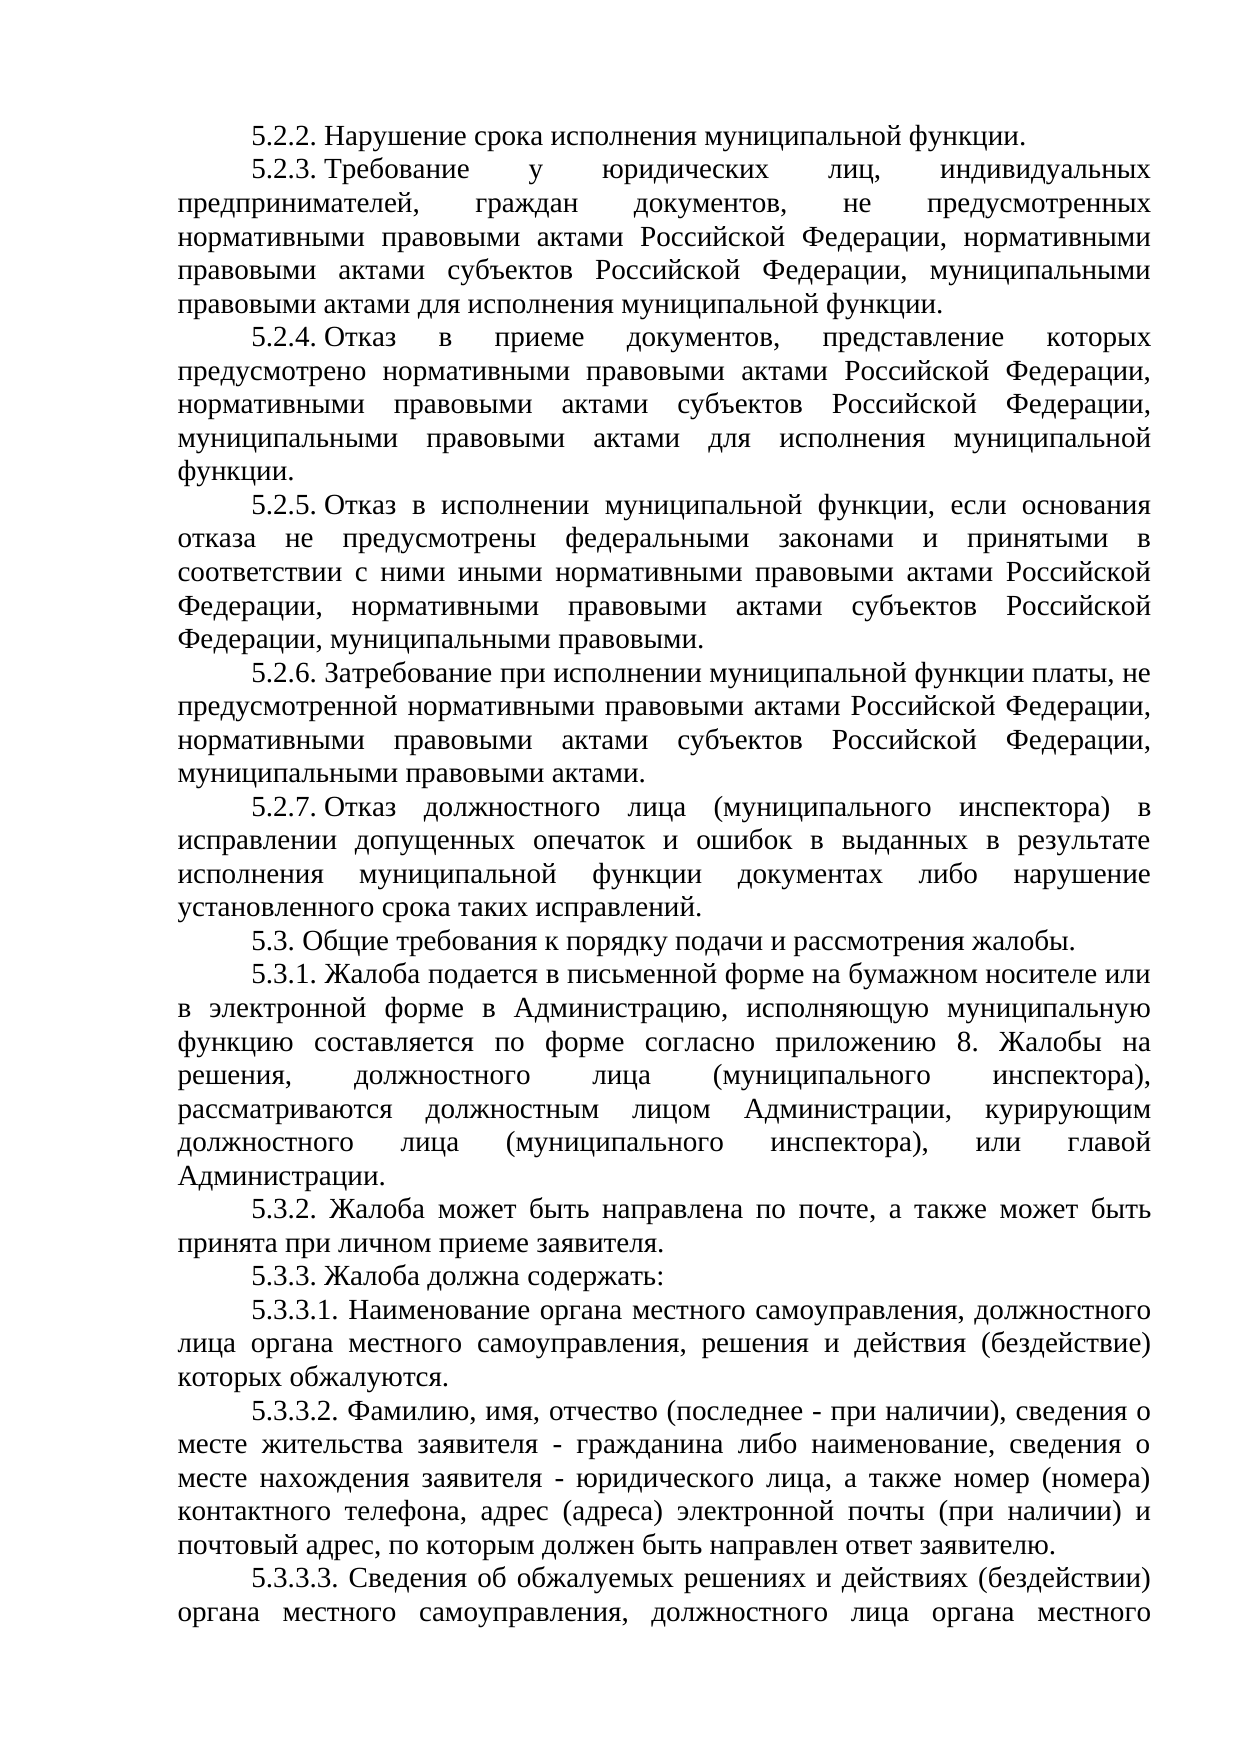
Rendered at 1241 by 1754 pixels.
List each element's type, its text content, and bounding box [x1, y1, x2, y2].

text 5.2.7. Отказ должностного лица (муниципального инспектора) в исправлении допущенных опечаток и ошибок в выданных в результате исполнения муниципальной функции документах либо нарушение установленного срока таких исправлений. [177, 789, 1152, 923]
text 5.3.3. Жалоба должна содержать: [177, 1258, 1152, 1292]
text 5.3.2. Жалоба может быть направлена по почте, а также может быть принята при личном приеме заявителя. [177, 1191, 1152, 1258]
text 5.3.3.1. Наименование органа местного самоуправления, должностного лица органа местного самоуправления, решения и действия (бездействие) которых обжалуются. [177, 1292, 1152, 1393]
text 5.2.5. Отказ в исполнении муниципальной функции, если основания отказа не предусмотрены федеральными законами и принятыми в соответствии с ними иными нормативными правовыми актами Российской Федерации, нормативными правовыми актами субъектов Российской Федерации, муниципальными правовыми. [177, 487, 1152, 655]
text 5.3. Общие требования к порядку подачи и рассмотрения жалобы. [177, 923, 1152, 957]
text 5.2.2. Нарушение срока исполнения муниципальной функции. [177, 118, 1152, 152]
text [177, 1560, 1152, 1627]
text 5.3.3.2. Фамилию, имя, отчество (последнее - при наличии), сведения о месте жительства заявителя - гражданина либо наименование, сведения о месте нахождения заявителя - юридического лица, а также номер (номера) контактного телефона, адрес (адреса) электронной почты (при наличии) и почтовый адрес, по которым должен быть направлен ответ заявителю. [177, 1393, 1152, 1560]
text 5.2.3. Требование у юридических лиц, индивидуальных предпринимателей, граждан документов, не предусмотренных нормативными правовыми актами Российской Федерации, нормативными правовыми актами субъектов Российской Федерации, муниципальными правовыми актами для исполнения муниципальной функции. [177, 152, 1152, 319]
text 5.2.4. Отказ в приеме документов, представление которых предусмотрено нормативными правовыми актами Российской Федерации, нормативными правовыми актами субъектов Российской Федерации, муниципальными правовыми актами для исполнения муниципальной функции. [177, 319, 1152, 487]
text 5.3.1. Жалоба подается в письменной форме на бумажном носителе или в электронной форме в Администрацию, исполняющую муниципальную функцию составляется по форме согласно приложению 8. Жалобы на решения, должностного лица (муниципального инспектора), рассматриваются должностным лицом Администрации, курирующим должностного лица (муниципального инспектора), или главой Администрации. [177, 957, 1152, 1191]
text 5.2.6. Затребование при исполнении муниципальной функции платы, не предусмотренной нормативными правовыми актами Российской Федерации, нормативными правовыми актами субъектов Российской Федерации, муниципальными правовыми актами. [177, 655, 1152, 789]
